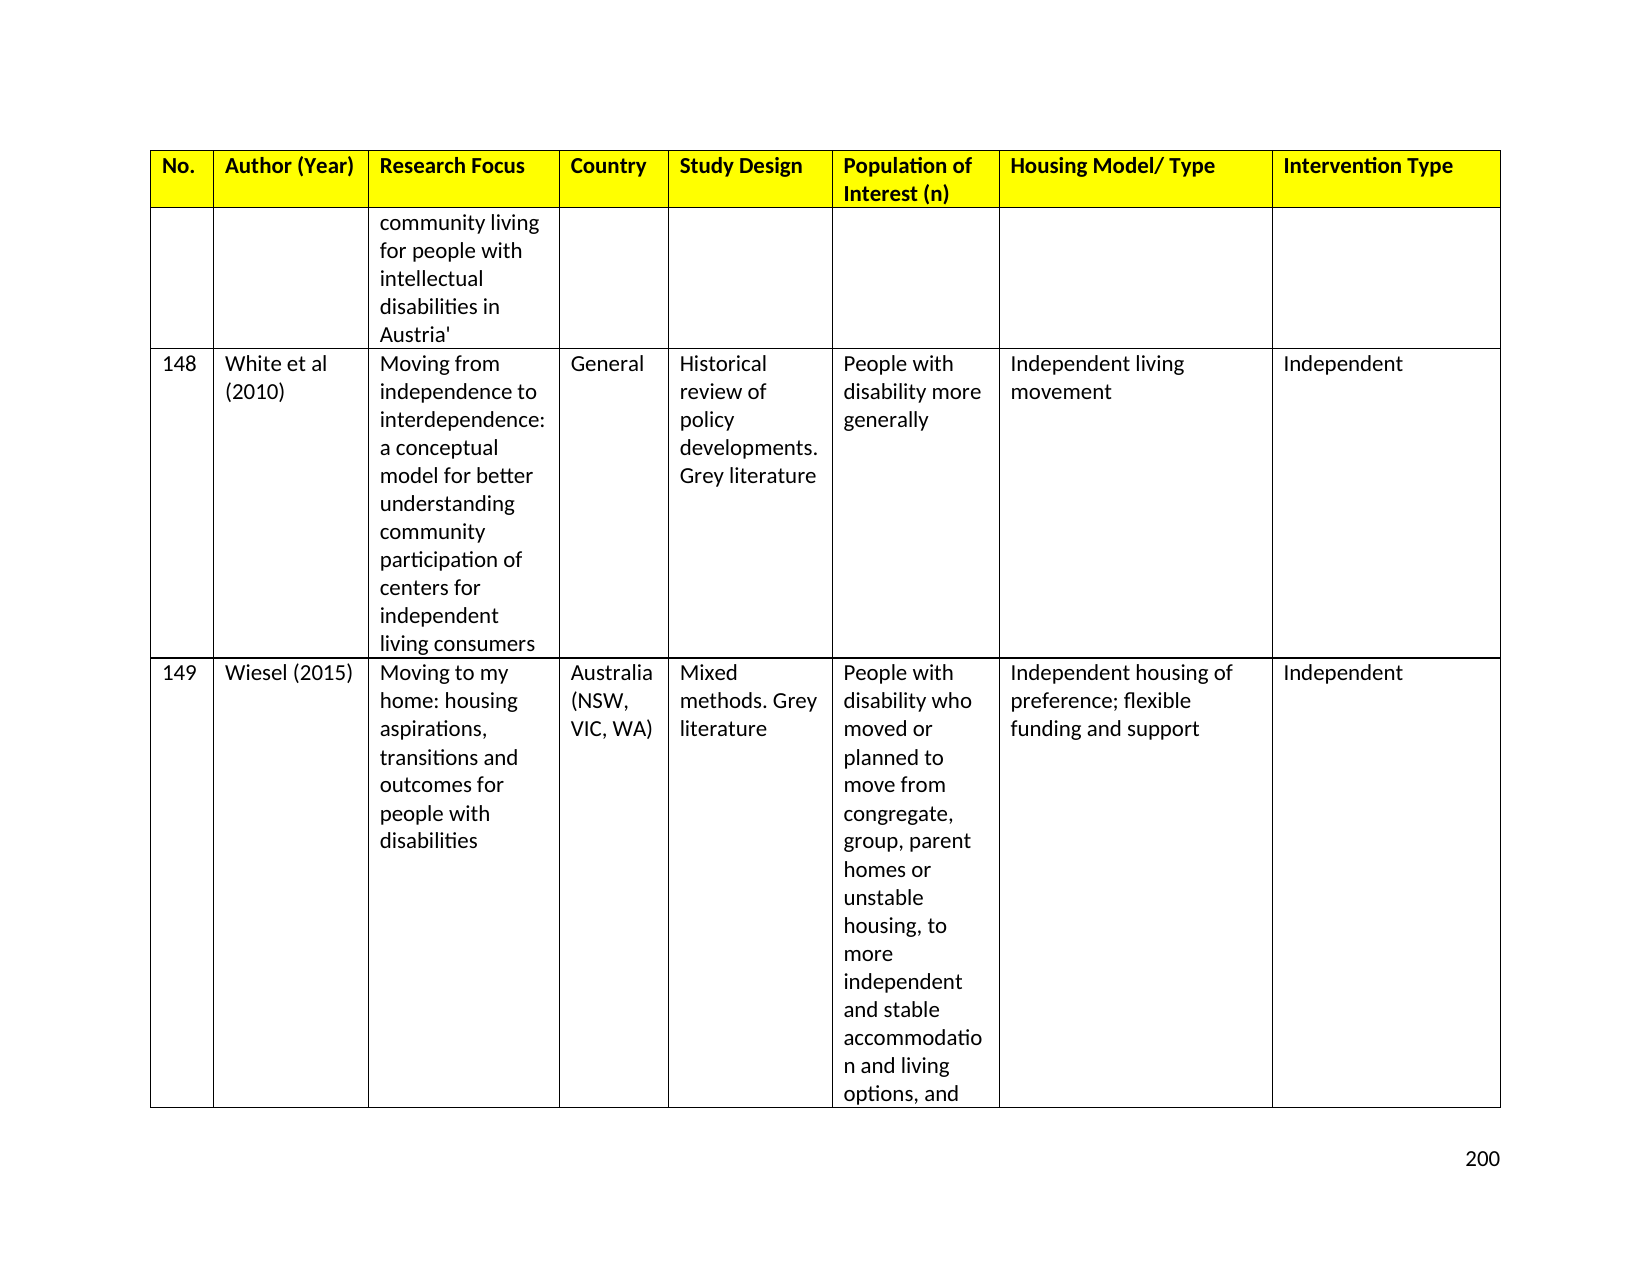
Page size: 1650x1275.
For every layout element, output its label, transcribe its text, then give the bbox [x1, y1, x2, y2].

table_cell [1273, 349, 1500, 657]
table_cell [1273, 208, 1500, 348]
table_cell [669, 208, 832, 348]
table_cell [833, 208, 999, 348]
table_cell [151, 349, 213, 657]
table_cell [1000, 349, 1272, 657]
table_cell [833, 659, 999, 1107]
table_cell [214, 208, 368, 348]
table_header Housing Model/ Type [1000, 151, 1272, 207]
table_header Research Focus [369, 151, 559, 207]
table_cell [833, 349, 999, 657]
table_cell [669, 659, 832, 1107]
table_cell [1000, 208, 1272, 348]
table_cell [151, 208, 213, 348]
table_header Population of Interest (n) [833, 151, 999, 207]
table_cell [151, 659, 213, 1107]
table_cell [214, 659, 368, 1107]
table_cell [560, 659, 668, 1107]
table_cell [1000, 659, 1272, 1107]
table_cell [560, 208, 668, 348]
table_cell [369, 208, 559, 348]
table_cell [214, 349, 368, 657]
table_header Author (Year) [214, 151, 368, 207]
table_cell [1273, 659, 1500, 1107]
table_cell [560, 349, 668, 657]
table_header Study Design [669, 151, 832, 207]
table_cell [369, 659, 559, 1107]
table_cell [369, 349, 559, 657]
table_header Country [560, 151, 668, 207]
table_header No. [151, 151, 213, 207]
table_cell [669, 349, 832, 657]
table_header Intervention Type [1273, 151, 1500, 207]
